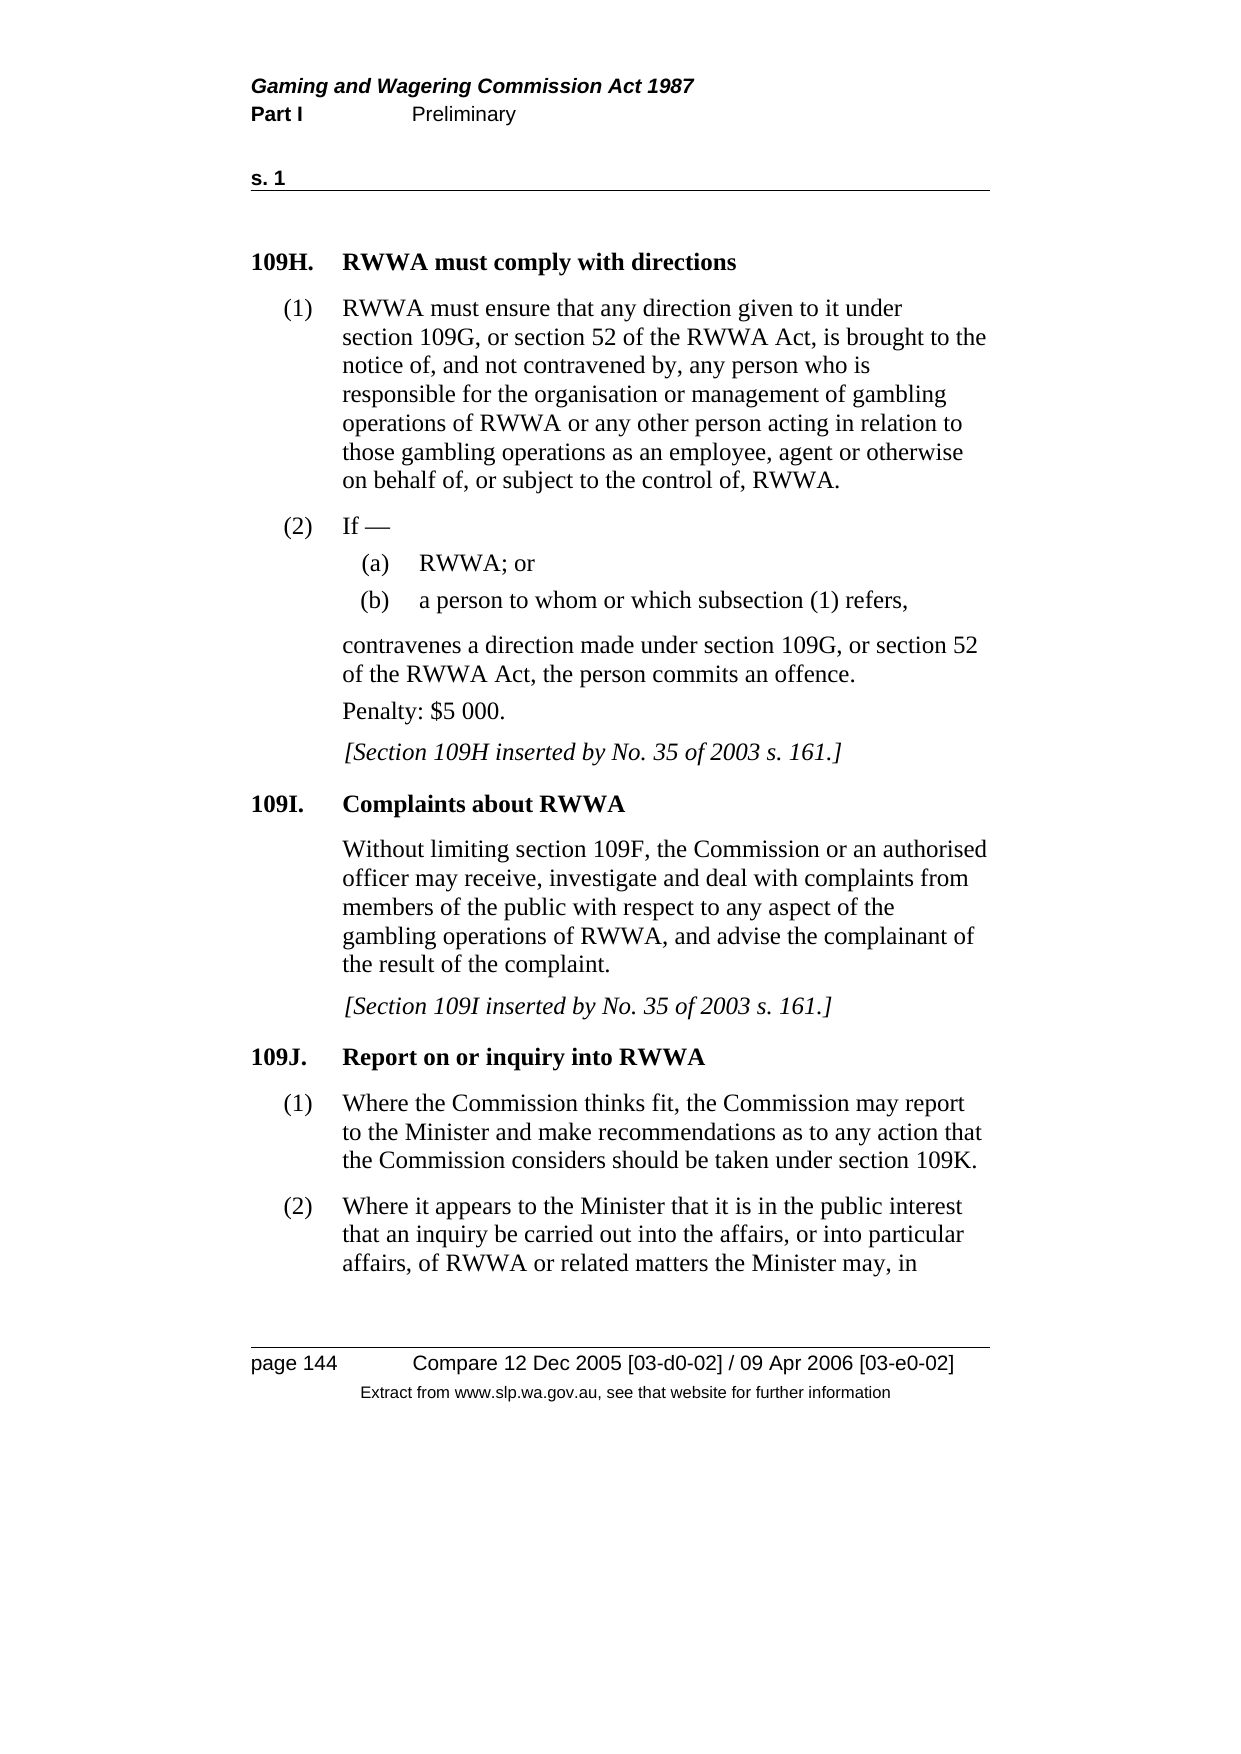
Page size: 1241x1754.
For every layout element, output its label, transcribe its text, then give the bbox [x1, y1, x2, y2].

text (b) a person to whom or which subsection (1) refers, [251, 585, 990, 614]
text Penalty: $5 000. [251, 696, 990, 725]
text contravenes a direction made under section 109G, or section 52 of the RWWA Act, the person commits an offence. [251, 630, 990, 688]
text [251, 1191, 990, 1277]
text (1) RWWA must ensure that any direction given to it under section 109G, or section 52 of the RWWA Act, is brought to the notice of, and not contravened by, any person who is responsible for the organisation or management of gambling operations of RWWA or any other person acting in relation to those gambling operations as an employee, agent or otherwise on behalf of, or subject to the control of, RWWA. [251, 293, 990, 494]
subtitle 109I. Complaints about RWWA [251, 789, 990, 818]
text Without limiting section 109F, the Commission or an authorised officer may receive, investigate and deal with complaints from members of the public with respect to any aspect of the gambling operations of RWWA, and advise the complainant of the result of the complaint. [251, 834, 990, 978]
text (1) Where the Commission thinks fit, the Commission may report to the Minister and make recommendations as to any action that the Commission considers should be taken under section 109K. [251, 1088, 990, 1174]
subtitle 109J. Report on or inquiry into RWWA [251, 1042, 990, 1071]
subtitle 109H. RWWA must comply with directions [251, 247, 990, 276]
text [Section 109H inserted by No. 35 of 2003 s. 161.] [251, 737, 990, 766]
text (a) RWWA; or [251, 548, 990, 577]
text (2) If — [251, 511, 990, 539]
text [Section 109I inserted by No. 35 of 2003 s. 161.] [251, 991, 990, 1019]
